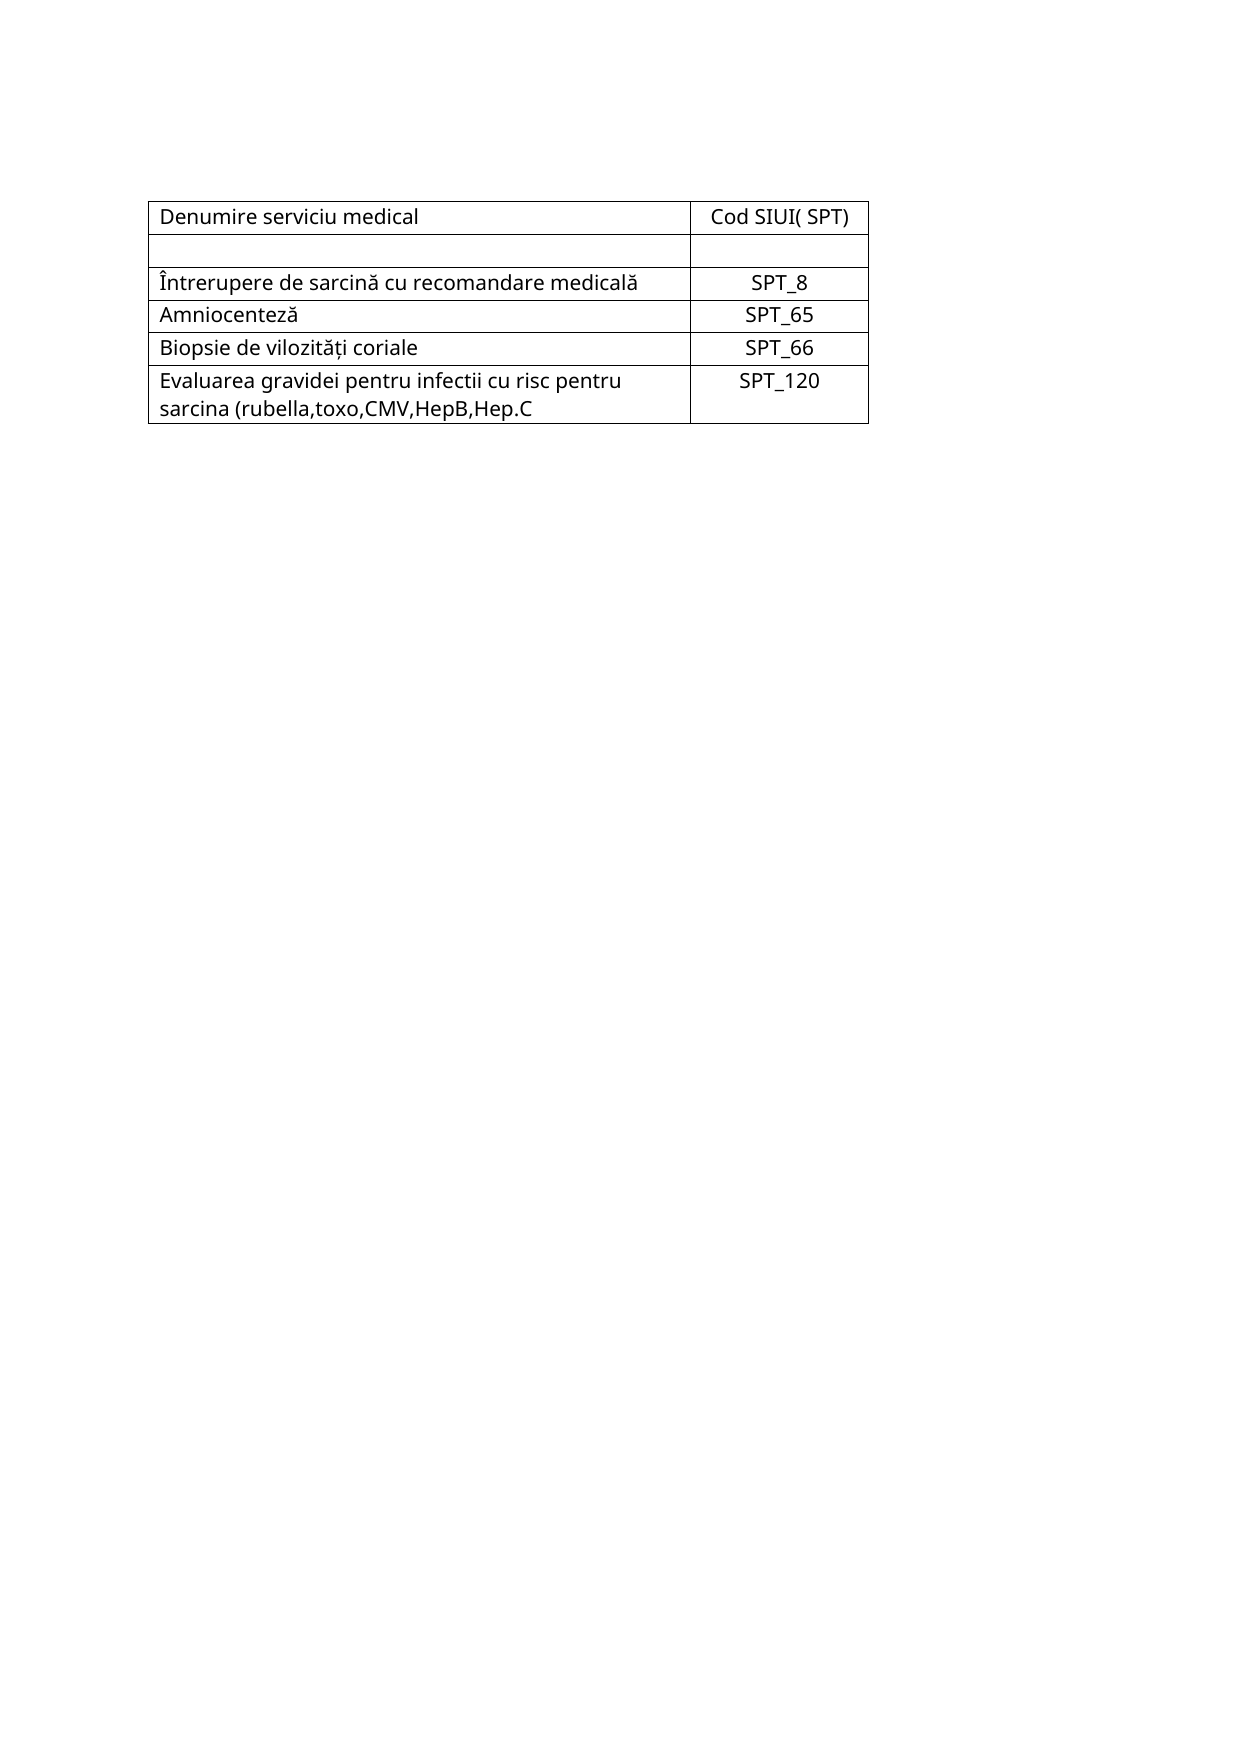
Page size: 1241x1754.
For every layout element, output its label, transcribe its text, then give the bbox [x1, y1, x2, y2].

table_cell Biopsie de vilozităţi coriale [149, 333, 690, 365]
table_cell [149, 235, 690, 267]
table_cell SPT_66 [691, 333, 868, 365]
table_header Cod SIUI( SPT) [691, 202, 868, 234]
table_header Denumire serviciu medical [149, 202, 690, 234]
table_cell Amniocenteză [149, 301, 690, 332]
table_cell SPT_8 [691, 268, 868, 299]
table_cell Întrerupere de sarcină cu recomandare medicală [149, 268, 690, 299]
table_cell SPT_65 [691, 301, 868, 332]
table_cell [691, 235, 868, 267]
table_cell SPT_120 [691, 366, 868, 423]
table_cell Evaluarea gravidei pentru infectii cu risc pentru sarcina (rubella,toxo,CMV,HepB,Hep.C [149, 366, 690, 423]
